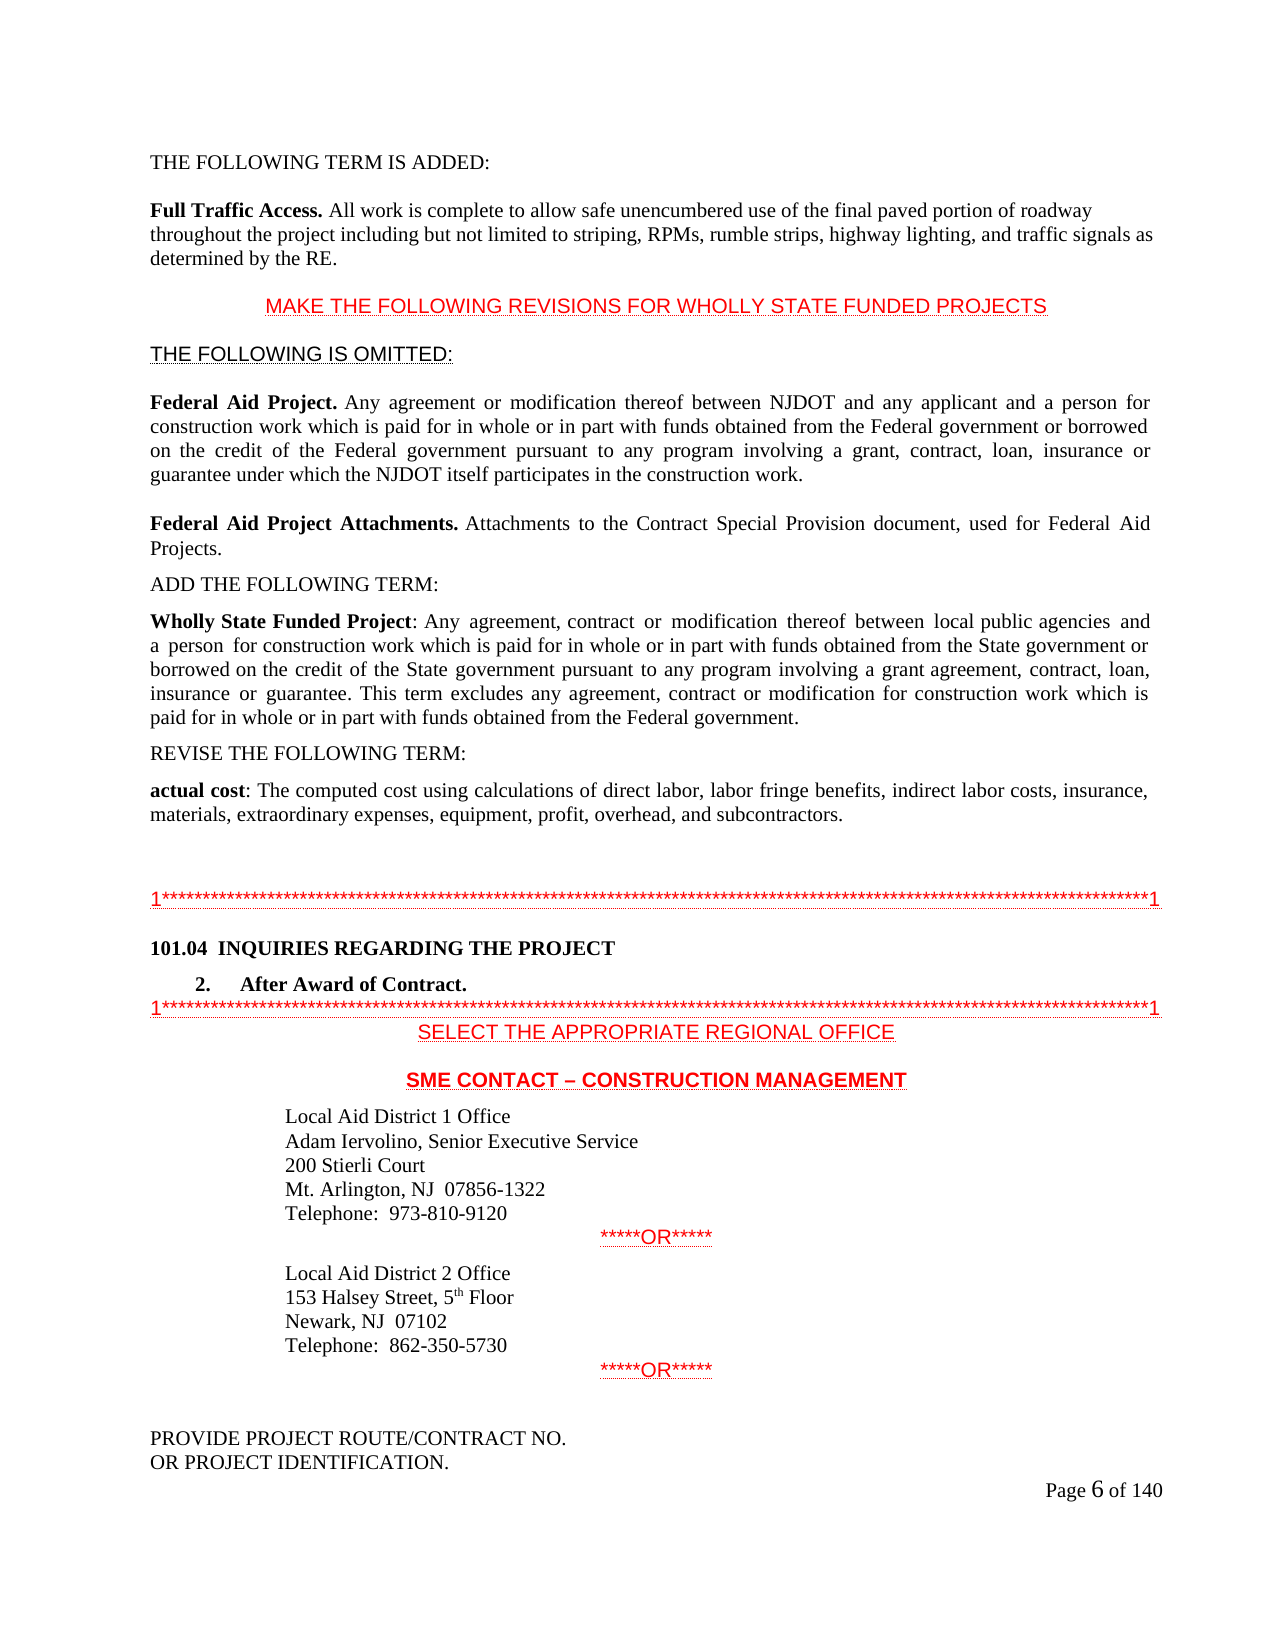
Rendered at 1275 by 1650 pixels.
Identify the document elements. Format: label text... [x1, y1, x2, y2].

list 153 Halsey Street, 5th Floor [285, 1285, 1162, 1309]
list Mt. Arlington, NJ 07856-1322 [285, 1177, 1162, 1201]
text 1**************************************************************************************************************************1 [150, 887, 1162, 911]
list Local Aid District 1 Office [285, 1104, 1162, 1128]
text Full Traffic Access. All work is complete to allow safe unencumbered use of the final paved portion of roadway throughout the project including but not limited to striping, RPMs, rumble strips, highway lighting, and traffic signals as determined by the RE. [150, 198, 1162, 270]
text THE FOLLOWING IS OMITTED: [150, 342, 1162, 366]
text MAKE THE FOLLOWING REVISIONS FOR wholly state funded projects [150, 294, 1162, 318]
text 1**************************************************************************************************************************1 [150, 996, 1162, 1020]
text 2. After Award of Contract. [195, 972, 1162, 996]
text SELECT the APPROPRIATE REGIONAL OFFICE [150, 1020, 1162, 1044]
text Federal Aid Project Attachments. Attachments to the Contract Special Provision document, used for Federal Aid Projects. [150, 511, 1150, 559]
list Local Aid District 2 Office [285, 1261, 1162, 1285]
text sme contact – Construction Management [150, 1068, 1162, 1092]
text Federal Aid Project. Any agreement or modification thereof between NJDOT and any applicant and a person for construction work which is paid for in whole or in part with funds obtained from the Federal government or borrowed on the credit of the Federal government pursuant to any program involving a grant, contract, loan, insurance or guarantee under which the NJDOT itself participates in the construction work. [150, 390, 1151, 486]
text *****OR***** [150, 1225, 1162, 1249]
text actual cost: The computed cost using calculations of direct labor, labor fringe benefits, indirect labor costs, insurance, materials, extraordinary expenses, equipment, profit, overhead, and subcontractors. [150, 778, 1150, 826]
text THE FOLLOWING TERM IS ADDED: [150, 150, 1162, 174]
text REVISE THE FOLLOWING TERM: [150, 741, 1150, 765]
list 200 Stierli Court [285, 1153, 1162, 1177]
text Wholly State Funded Project: Any agreement, contract or modification thereof between local public agencies and a person for construction work which is paid for in whole or in part with funds obtained from the State government or borrowed on the credit of the State government pursuant to any program involving a grant agreement, contract, loan, insurance or guarantee. This term excludes any agreement, contract or modification for construction work which is paid for in whole or in part with funds obtained from the Federal government. [150, 608, 1150, 729]
list Newark, NJ 07102 [285, 1309, 1162, 1333]
text *****OR***** [150, 1357, 1162, 1381]
text ADD THE FOLLOWING TERM: [150, 572, 1150, 596]
list Telephone: 973-810-9120 [285, 1201, 1162, 1225]
text 101.04 Inquiries Regarding the Project [150, 936, 1162, 959]
list Adam Iervolino, Senior Executive Service [285, 1128, 1162, 1153]
list Telephone: 862-350-5730 [285, 1333, 1162, 1357]
